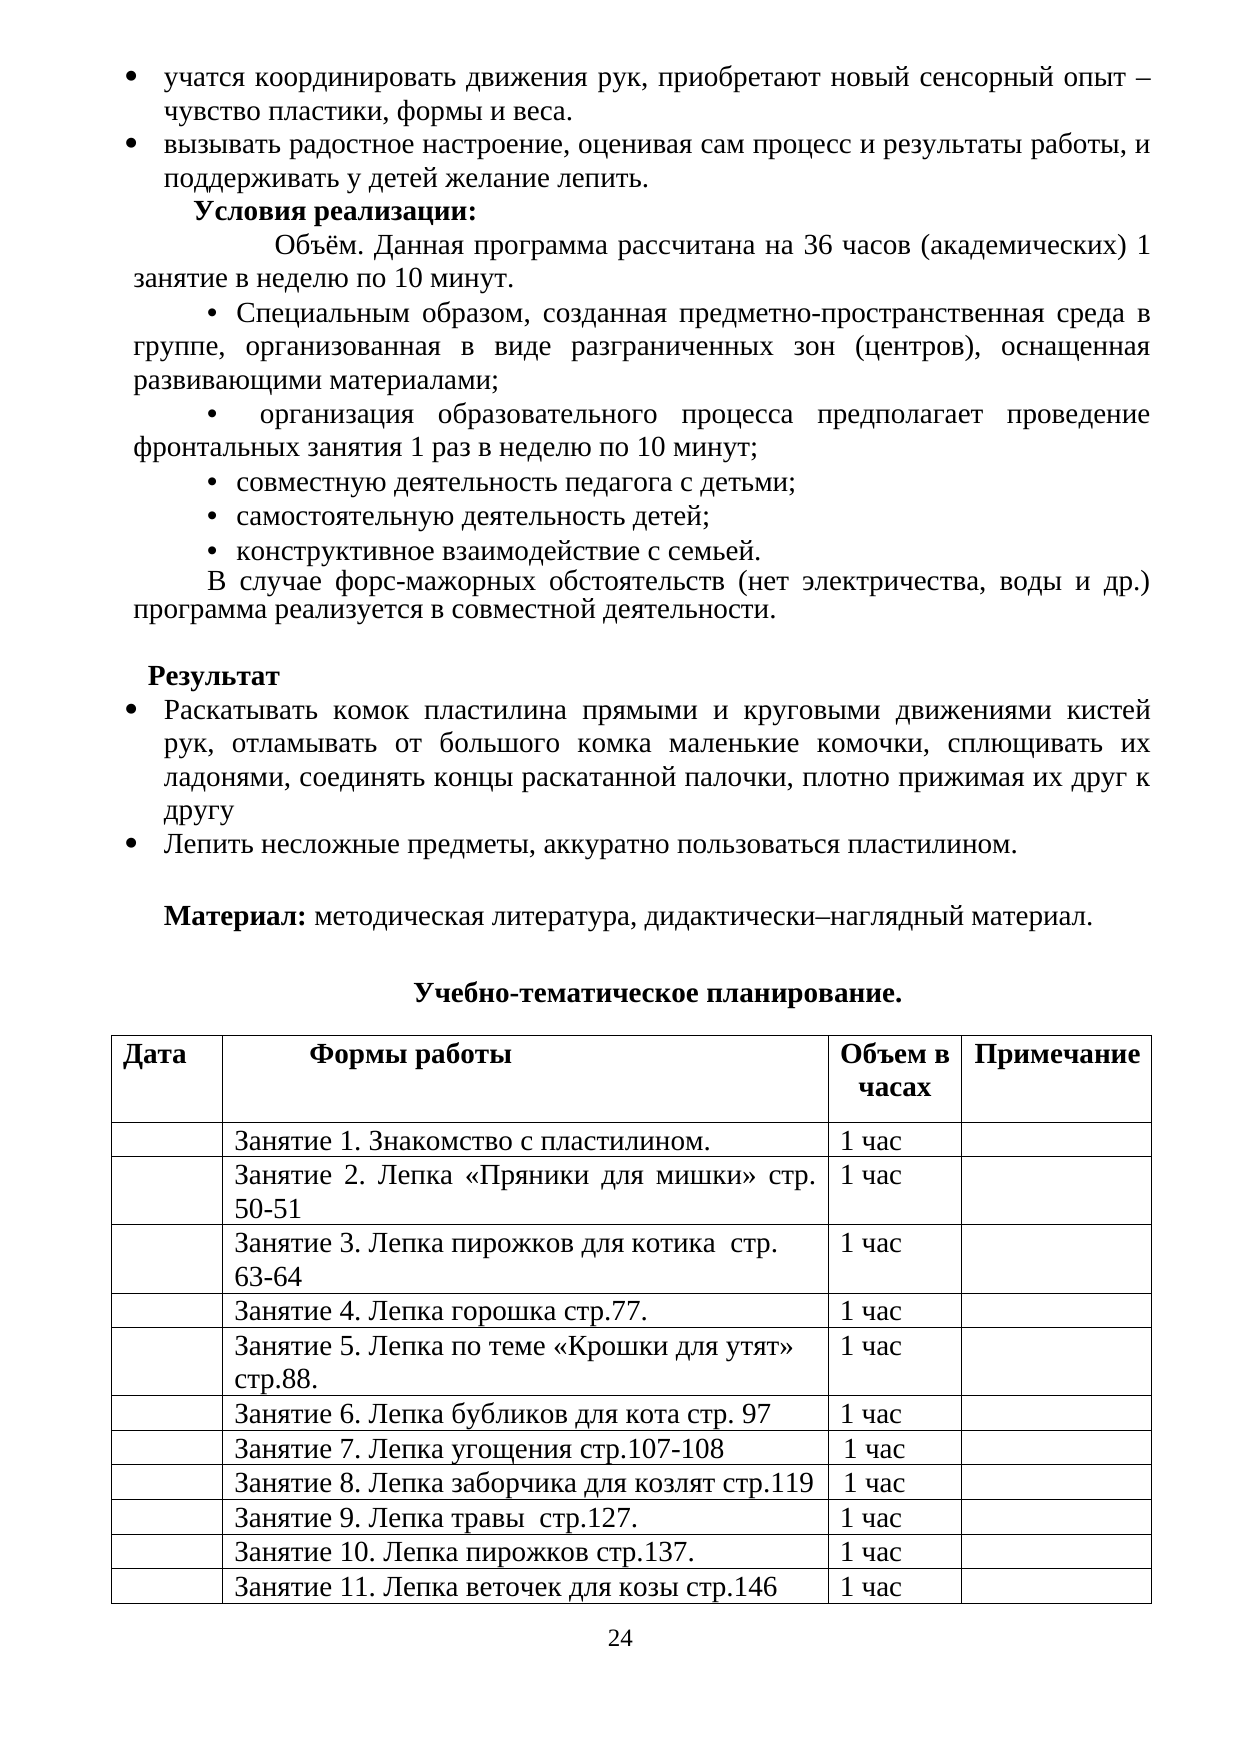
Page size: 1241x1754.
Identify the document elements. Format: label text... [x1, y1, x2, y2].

table_cell [962, 1157, 1151, 1224]
table_cell 1 час [829, 1431, 961, 1464]
table_cell [112, 1157, 222, 1224]
table_cell [962, 1225, 1151, 1292]
text Результат [148, 658, 1152, 692]
table_cell [962, 1535, 1151, 1568]
table_cell 1 час [829, 1500, 961, 1533]
table_cell 1 час [829, 1396, 961, 1430]
table_cell 1 час [829, 1569, 961, 1603]
table_cell Занятие 10. Лепка пирожков стр.137. [223, 1535, 828, 1568]
table_cell Занятие 3. Лепка пирожков для котика стр. 63-64 [223, 1225, 828, 1292]
table_cell [962, 1569, 1151, 1603]
table_cell [962, 1465, 1151, 1499]
table_cell 1 час [829, 1157, 961, 1224]
table_cell [112, 1465, 222, 1499]
table_cell [112, 1225, 222, 1292]
list Условия реализации: [164, 193, 1152, 227]
table_cell [962, 1500, 1151, 1533]
table_cell [112, 1294, 222, 1327]
table_cell Занятие 1. Знакомство с пластилином. [223, 1123, 828, 1156]
text В случае форс-мажорных обстоятельств (нет электричества, воды и др.) программа реализуется в совместной деятельности. [133, 568, 1151, 625]
table_cell Занятие 5. Лепка по теме «Крошки для утят» стр.88. [223, 1328, 828, 1395]
list вызывать радостное настроение, оценивая сам процесс и результаты работы, и поддерживать у детей желание лепить. [126, 126, 1152, 193]
list учатся координировать движения рук, приобретают новый сенсорный опыт – чувство пластики, формы и веса. [126, 59, 1152, 126]
table_cell [112, 1500, 222, 1533]
table_cell [112, 1535, 222, 1568]
list Учебно-тематическое планирование. [164, 975, 1152, 1009]
list организация образовательного процесса предполагает проведение фронтальных занятия 1 раз в неделю по 10 минут; [133, 396, 1151, 463]
table_cell [962, 1294, 1151, 1327]
table_cell 1 час [829, 1328, 961, 1395]
table_cell Занятие 2. Лепка «Пряники для мишки» стр. 50-51 [223, 1157, 828, 1224]
table_cell [962, 1396, 1151, 1430]
table_cell Занятие 11. Лепка веточек для козы стр.146 [223, 1569, 828, 1603]
list Специальным образом, созданная предметно-пространственная среда в группе, организованная в виде разграниченных зон (центров), оснащенная развивающими материалами; [133, 294, 1151, 395]
table_cell [112, 1328, 222, 1395]
table_cell Занятие 4. Лепка горошка стр.77. [223, 1294, 828, 1327]
list Лепить несложные предметы, аккуратно пользоваться пластилином. [126, 826, 1152, 860]
table_cell Занятие 7. Лепка угощения стр.107-108 [223, 1431, 828, 1464]
table_cell 1 час [829, 1225, 961, 1292]
table_cell [962, 1431, 1151, 1464]
table_cell [112, 1396, 222, 1430]
table_cell [112, 1569, 222, 1603]
table_header Дата [112, 1036, 222, 1122]
table_cell Занятие 6. Лепка бубликов для кота стр. 97 [223, 1396, 828, 1430]
table_cell 1 час [829, 1294, 961, 1327]
table_cell 1 час [829, 1465, 961, 1499]
table_header Примечание [962, 1036, 1151, 1122]
list Материал: методическая литература, дидактически–наглядный материал. [164, 898, 1152, 932]
text Объём. Данная программа рассчитана на 36 часов (академических) 1 занятие в неделю по 10 минут. [133, 227, 1152, 294]
list самостоятельную деятельность детей; [133, 498, 1152, 532]
table_cell Занятие 8. Лепка заборчика для козлят стр.119 [223, 1465, 828, 1499]
table_cell Занятие 9. Лепка травы стр.127. [223, 1500, 828, 1533]
table_cell [112, 1431, 222, 1464]
list совместную деятельность педагога с детьми; [133, 463, 1151, 497]
table_header Формы работы [223, 1036, 828, 1122]
table_header Объем в часах [829, 1036, 961, 1122]
table_cell [962, 1123, 1151, 1156]
list конструктивное взаимодействие с семьей. [133, 533, 1151, 567]
table_cell [962, 1328, 1151, 1395]
list Раскатывать комок пластилина прямыми и круговыми движениями кистей рук, отламывать от большого комка маленькие комочки, сплющивать их ладонями, соединять концы раскатанной палочки, плотно прижимая их друг к другу [126, 692, 1152, 826]
table_cell 1 час [829, 1123, 961, 1156]
table_cell [112, 1123, 222, 1156]
table_cell 1 час [829, 1535, 961, 1568]
